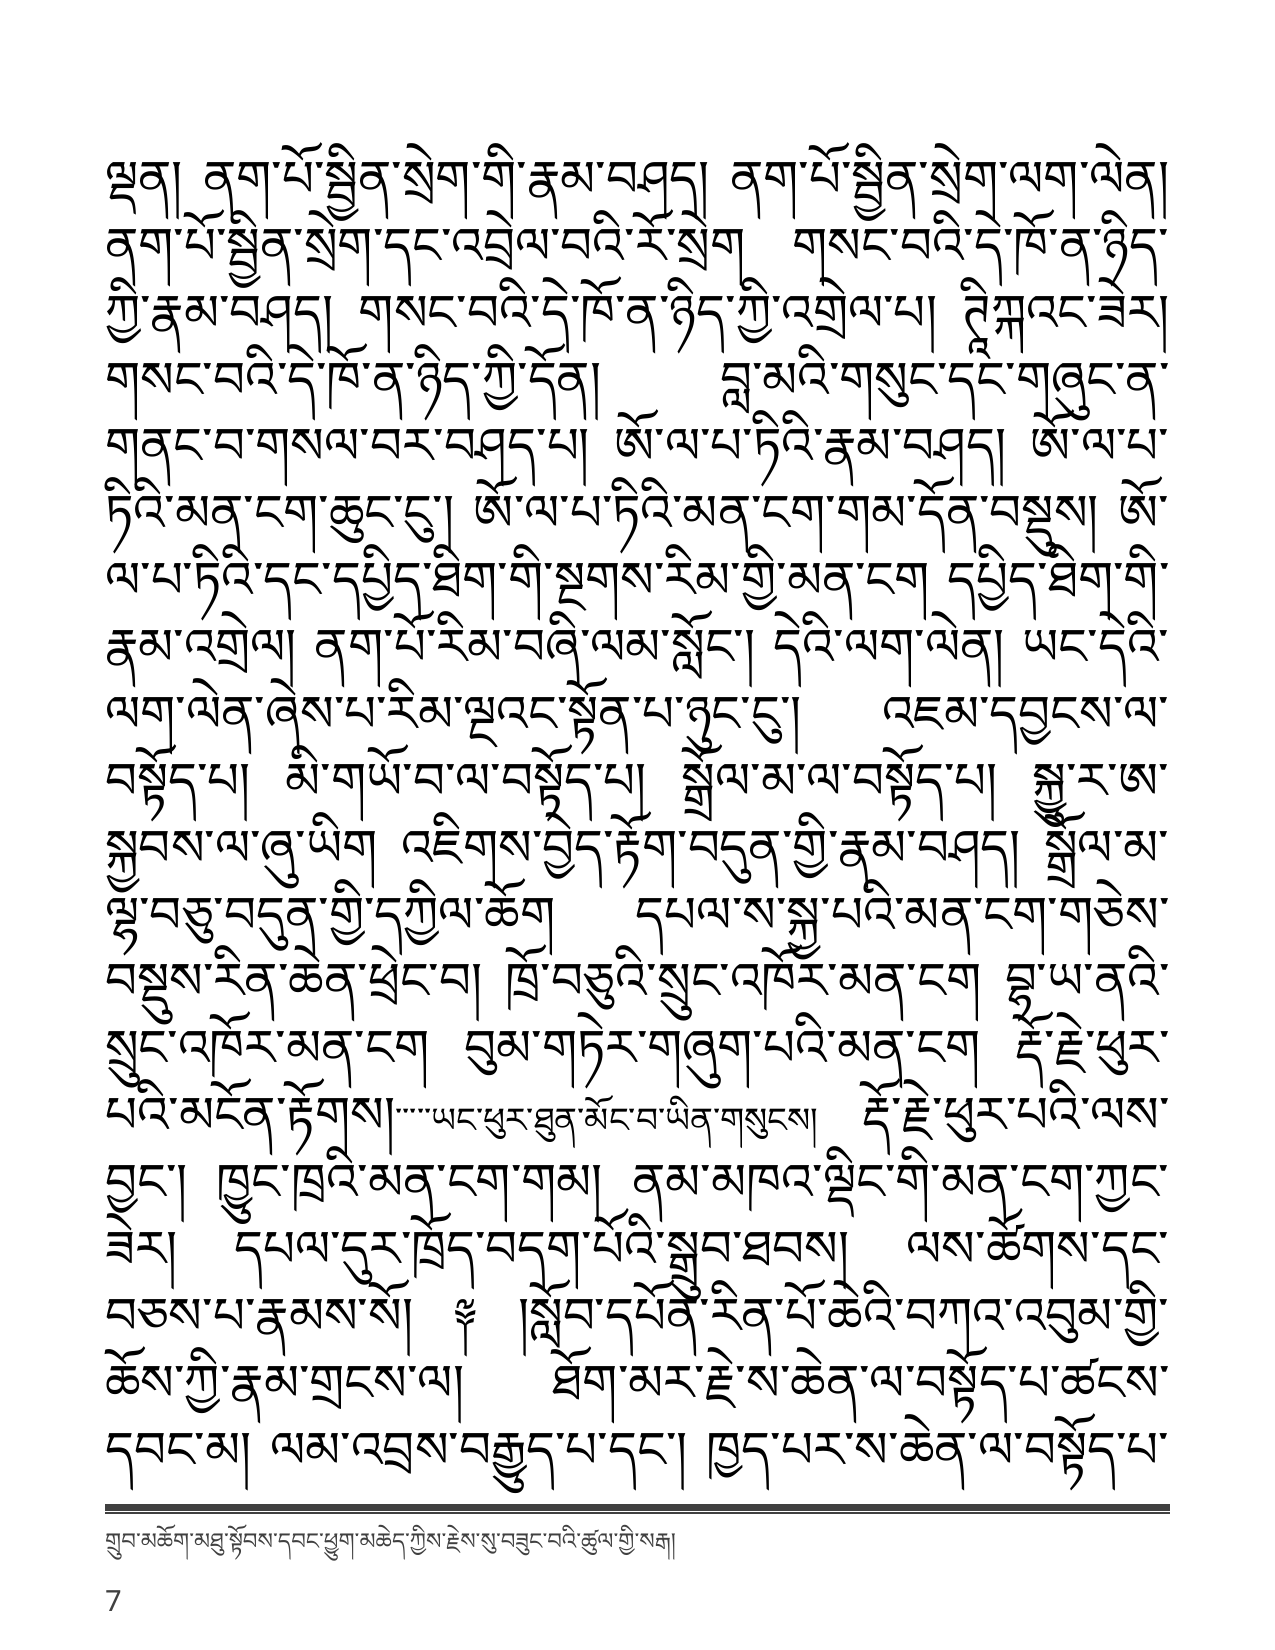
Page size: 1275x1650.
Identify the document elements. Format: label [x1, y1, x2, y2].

text [105, 150, 1170, 1479]
